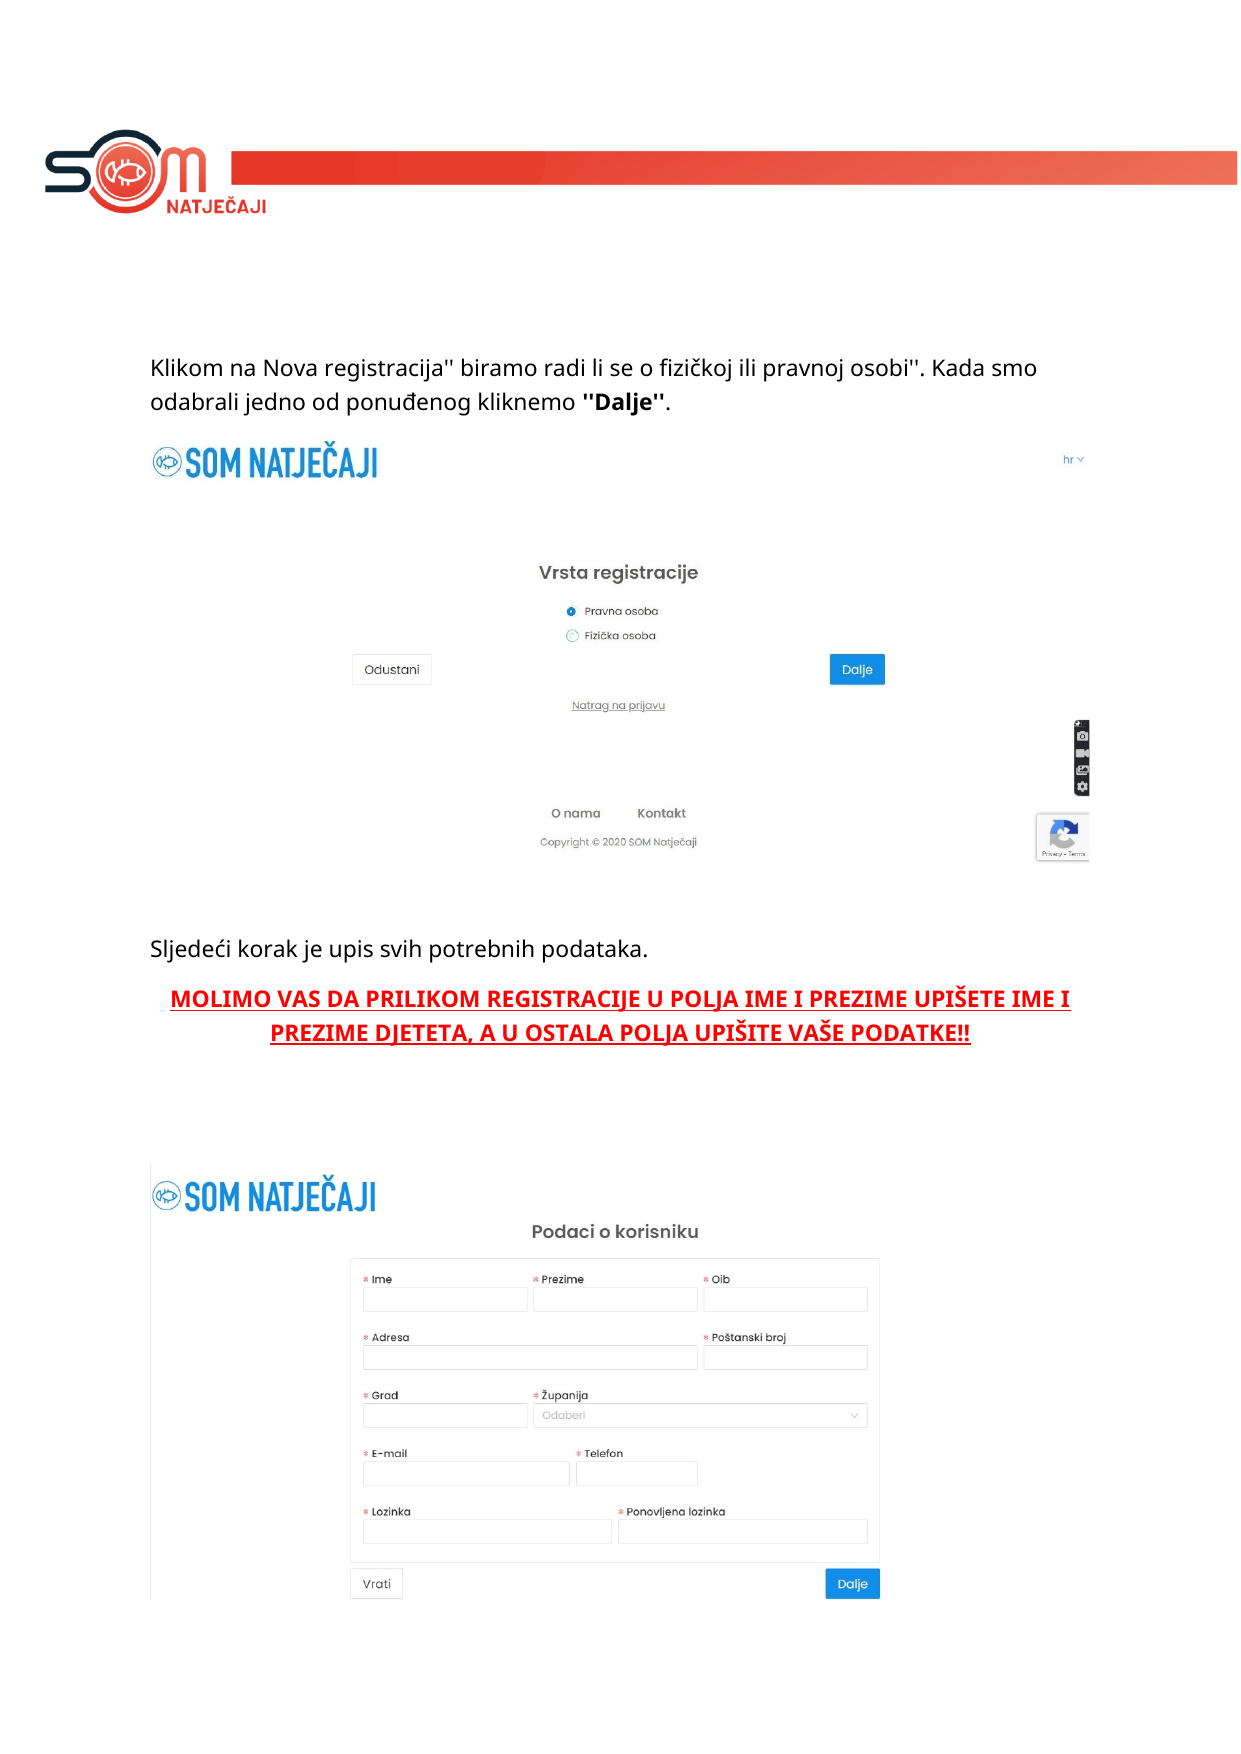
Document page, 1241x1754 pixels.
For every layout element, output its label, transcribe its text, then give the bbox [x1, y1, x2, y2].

text Sljedeći korak je upis svih potrebnih podataka. [150, 933, 1090, 964]
text MOLIMO VAS DA PRILIKOM REGISTRACIJE U POLJA IME I PREZIME UPIŠETE IME I PREZIME DJETETA, A U OSTALA POLJA UPIŠITE VAŠE PODATKE!! [150, 983, 1090, 1048]
picture [0, 103, 1238, 1754]
text Klikom na Nova registracija'' biramo radi li se o fizičkoj ili pravnoj osobi''. Kada smo odabrali jedno od ponuđenog kliknemo ''Dalje''. [150, 352, 1090, 417]
